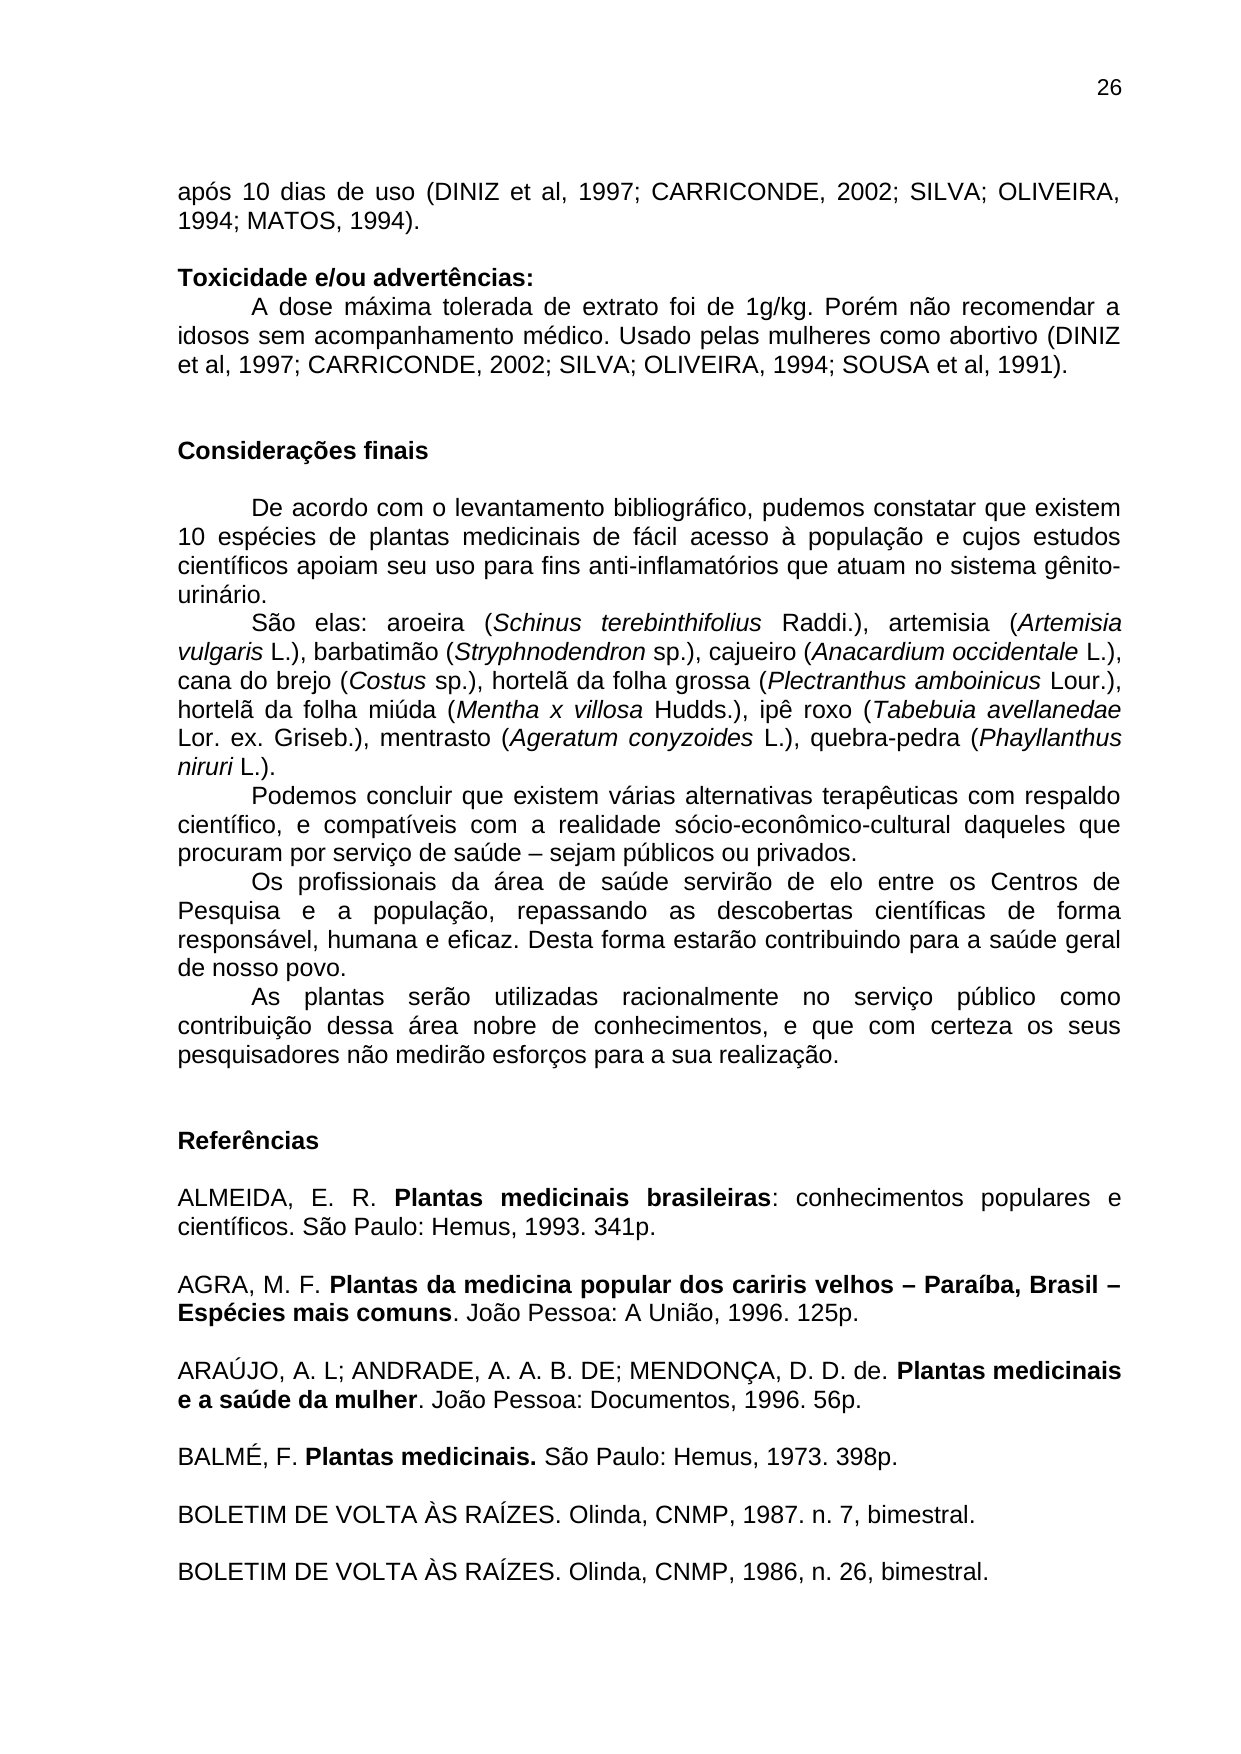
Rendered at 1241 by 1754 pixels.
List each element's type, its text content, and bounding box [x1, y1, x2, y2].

text BOLETIM DE VOLTA ÀS RAÍZES. Olinda, CNMP, 1987. n. 7, bimestral. [177, 1500, 1122, 1528]
text São elas: aroeira (Schinus terebinthifolius Raddi.), artemisia (Artemisia vulgaris L.), barbatimão (Stryphnodendron sp.), cajueiro (Anacardium occidentale L.), cana do brejo (Costus sp.), hortelã da folha grossa (Plectranthus amboinicus Lour.), hortelã da folha miúda (Mentha x villosa Hudds.), ipê roxo (Tabebuia avellanedae Lor. ex. Griseb.), mentrasto (Ageratum conyzoides L.), quebra-pedra (Phayllanthus niruri L.). [177, 608, 1122, 781]
list AGRA, M. F. Plantas da medicina popular dos cariris velhos – Paraíba, Brasil – Espécies mais comuns. João Pessoa: A União, 1996. 125p. [177, 1270, 1122, 1327]
text As plantas serão utilizadas racionalmente no serviço público como contribuição dessa área nobre de conhecimentos, e que com certeza os seus pesquisadores não medirão esforços para a sua realização. [177, 982, 1122, 1068]
text Podemos concluir que existem várias alternativas terapêuticas com respaldo científico, e compatíveis com a realidade sócio-econômico-cultural daqueles que procuram por serviço de saúde – sejam públicos ou privados. [177, 781, 1122, 867]
text Os profissionais da área de saúde servirão de elo entre os Centros de Pesquisa e a população, repassando as descobertas científicas de forma responsável, humana e eficaz. Desta forma estarão contribuindo para a saúde geral de nosso povo. [177, 867, 1122, 982]
text Considerações finais [177, 436, 1122, 465]
list ARAÚJO, A. L; ANDRADE, A. A. B. DE; MENDONÇA, D. D. de. Plantas medicinais e a saúde da mulher. João Pessoa: Documentos, 1996. 56p. [177, 1356, 1122, 1413]
text De acordo com o levantamento bibliográfico, pudemos constatar que existem 10 espécies de plantas medicinais de fácil acesso à população e cujos estudos científicos apoiam seu uso para fins anti-inflamatórios que atuam no sistema gênito-urinário. [177, 493, 1122, 608]
text A dose máxima tolerada de extrato foi de 1g/kg. Porém não recomendar a idosos sem acompanhamento médico. Usado pelas mulheres como abortivo (DINIZ et al, 1997; CARRICONDE, 2002; SILVA; OLIVEIRA, 1994; SOUSA et al, 1991). [177, 292, 1122, 378]
text Toxicidade e/ou advertências: [177, 263, 1122, 292]
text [177, 177, 1122, 235]
text Referências [177, 1126, 1122, 1155]
list BALMÉ, F. Plantas medicinais. São Paulo: Hemus, 1973. 398p. [177, 1442, 1122, 1471]
list ALMEIDA, E. R. Plantas medicinais brasileiras: conhecimentos populares e científicos. São Paulo: Hemus, 1993. 341p. [177, 1183, 1122, 1241]
text BOLETIM DE VOLTA ÀS RAÍZES. Olinda, CNMP, 1986, n. 26, bimestral. [177, 1557, 1122, 1586]
